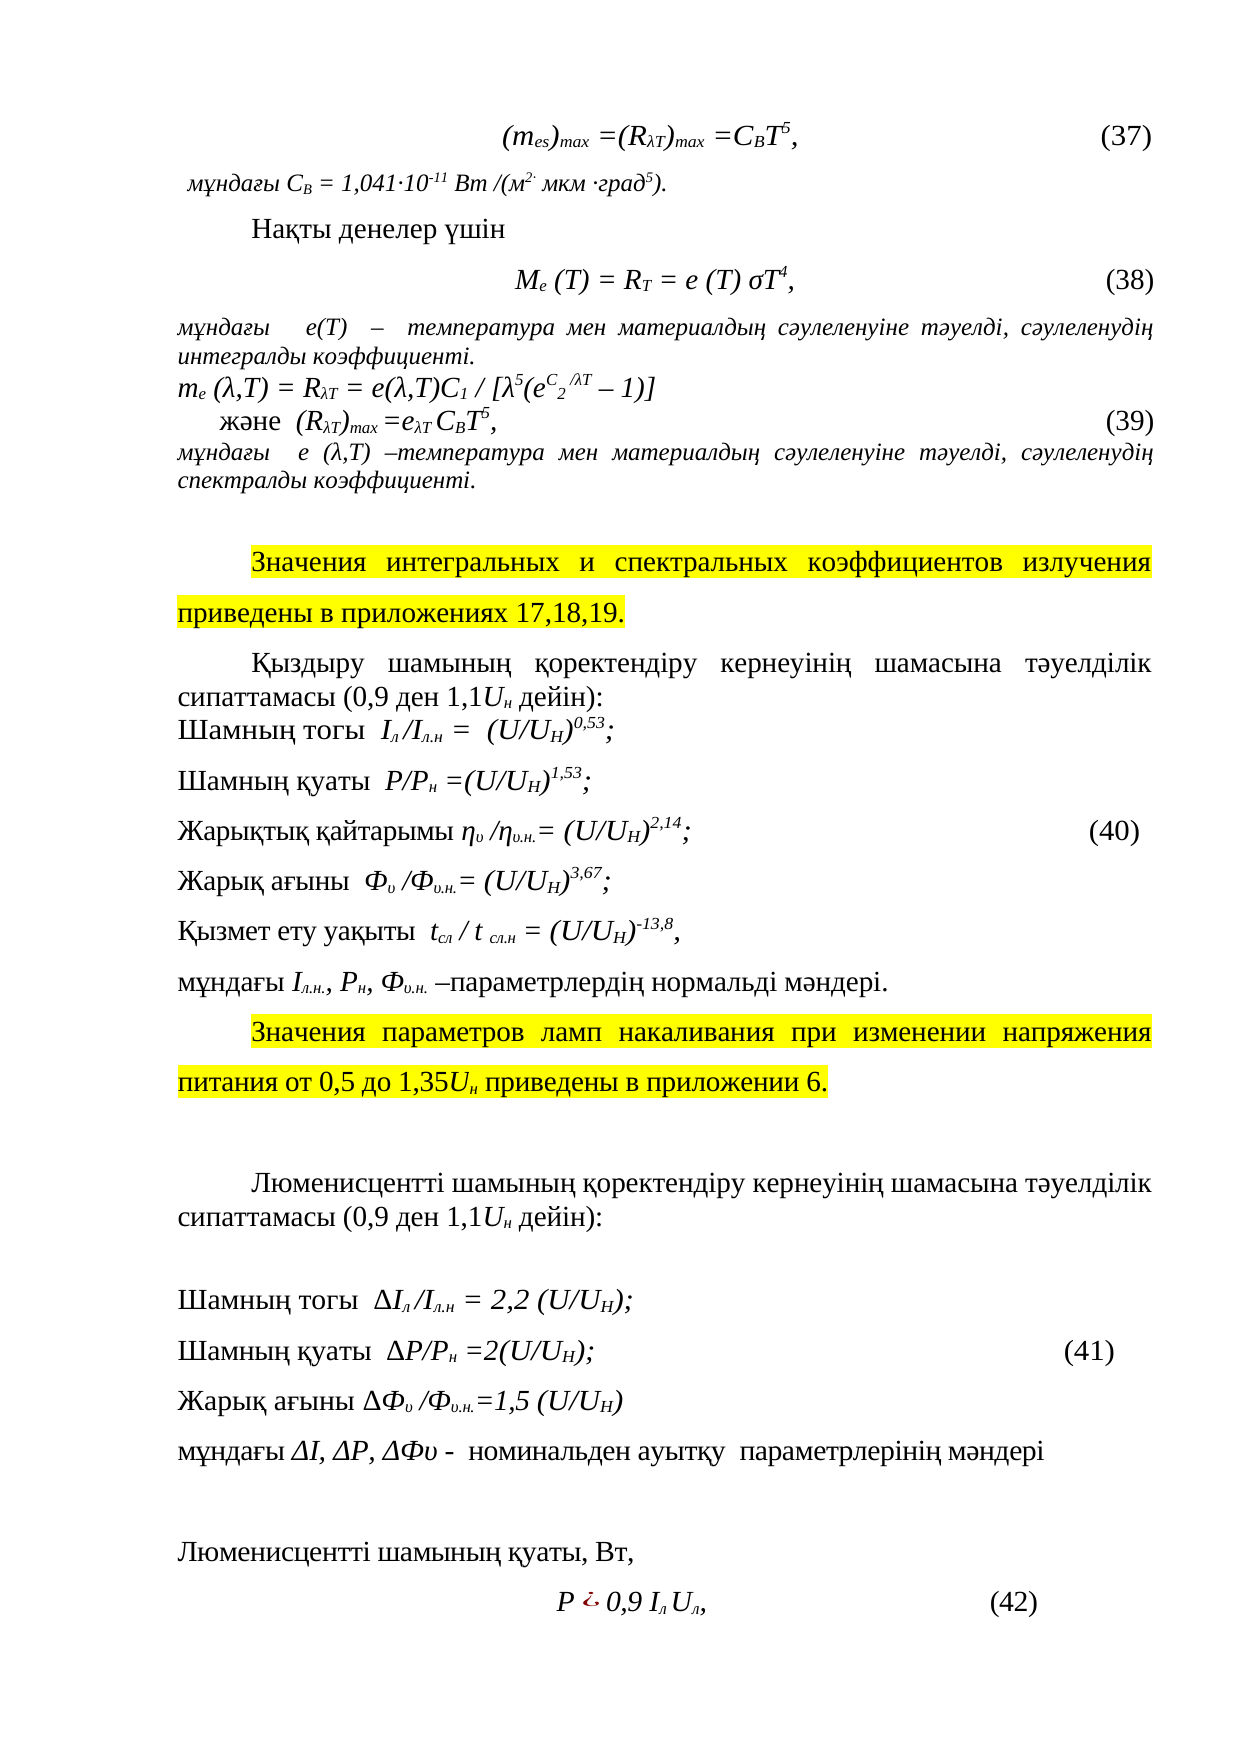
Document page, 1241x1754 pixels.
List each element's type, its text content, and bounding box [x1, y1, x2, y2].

text мұндағы ΔI, ΔP, ΔФυ - номинальден ауытқу параметрлерінің мәндері [177, 1433, 1152, 1467]
text Жарықтық қайтарымы ηυ /ηυ.н.= (U/UH)2,14; (40) [177, 813, 1152, 846]
text мұндағы е(Т) – температура мен материалдың сәулеленуіне тәуелді, сәулеленудің интегралды коэффициенті. [177, 312, 1154, 370]
text Нақты денелер үшін [177, 212, 1072, 245]
text мұндағы Iл.н., Рн, Фυ.н. –параметрлердің нормальді мәндері. [177, 964, 1152, 997]
text Қызмет ету уақыты tсл / t сл.н = (U/UH)-13,8, [177, 913, 1152, 947]
text Люменисцентті шамының қоректендіру кернеуінің шамасына тәуелділік сипаттамасы (0,9 ден 1,1Uн дейін): [177, 1165, 1152, 1232]
text Ме (Т) = RТ = е (Т) σТ4, (38) [177, 262, 1154, 295]
text Шамның қуаты ΔР/Рн =2(U/UH); (41) [177, 1333, 1152, 1366]
text және (RλT)max =eλT СВТ5, (39) [177, 403, 1154, 437]
text mе (λ,T) = RλT = е(λ,T)C1 / [λ5(еС2 /λT – 1)] [177, 370, 1154, 403]
text Қыздыру шамының қоректендіру кернеуінің шамасына тәуелділік сипаттамасы (0,9 ден 1,1Uн дейін): [177, 645, 1152, 712]
text (mеs)mаx =(RλТ)max =СВТ5, (37) [177, 118, 1152, 152]
text мұндағы СВ = 1,041·10-11 Вт /(м2· мкм ·град5). [187, 168, 1072, 197]
text мұндағы е (λ,T) –температура мен материалдың сәулеленуіне тәуелді, сәулеленудің спектралды коэффициенті. [177, 437, 1154, 494]
text Шамның тогы ΔIл /Iл.н = 2,2 (U/UH); [177, 1282, 1152, 1316]
text Шамның қуаты Р/Рн =(U/UH)1,53; [177, 763, 1152, 796]
text Шамның тогы Iл /Iл.н = (U/UH)0,53; [177, 712, 1152, 746]
text Значения интегральных и спектральных коэффициентов излучения приведены в приложениях 17,18,19. [177, 544, 1152, 628]
text Жарық ағыны Фυ /Фυ.н.= (U/UH)3,67; [177, 863, 1152, 897]
text Люменисцентті шамының қуаты, Вт, Р 0,9 Ιл Uл, (42) [177, 1534, 1152, 1618]
text Жарық ағыны ΔФυ /Фυ.н.=1,5 (U/UH) [177, 1383, 1152, 1417]
text Значения параметров ламп накаливания при изменении напряжения питания от 0,5 до 1,35Uн приведены в приложении 6. [178, 1014, 1152, 1098]
